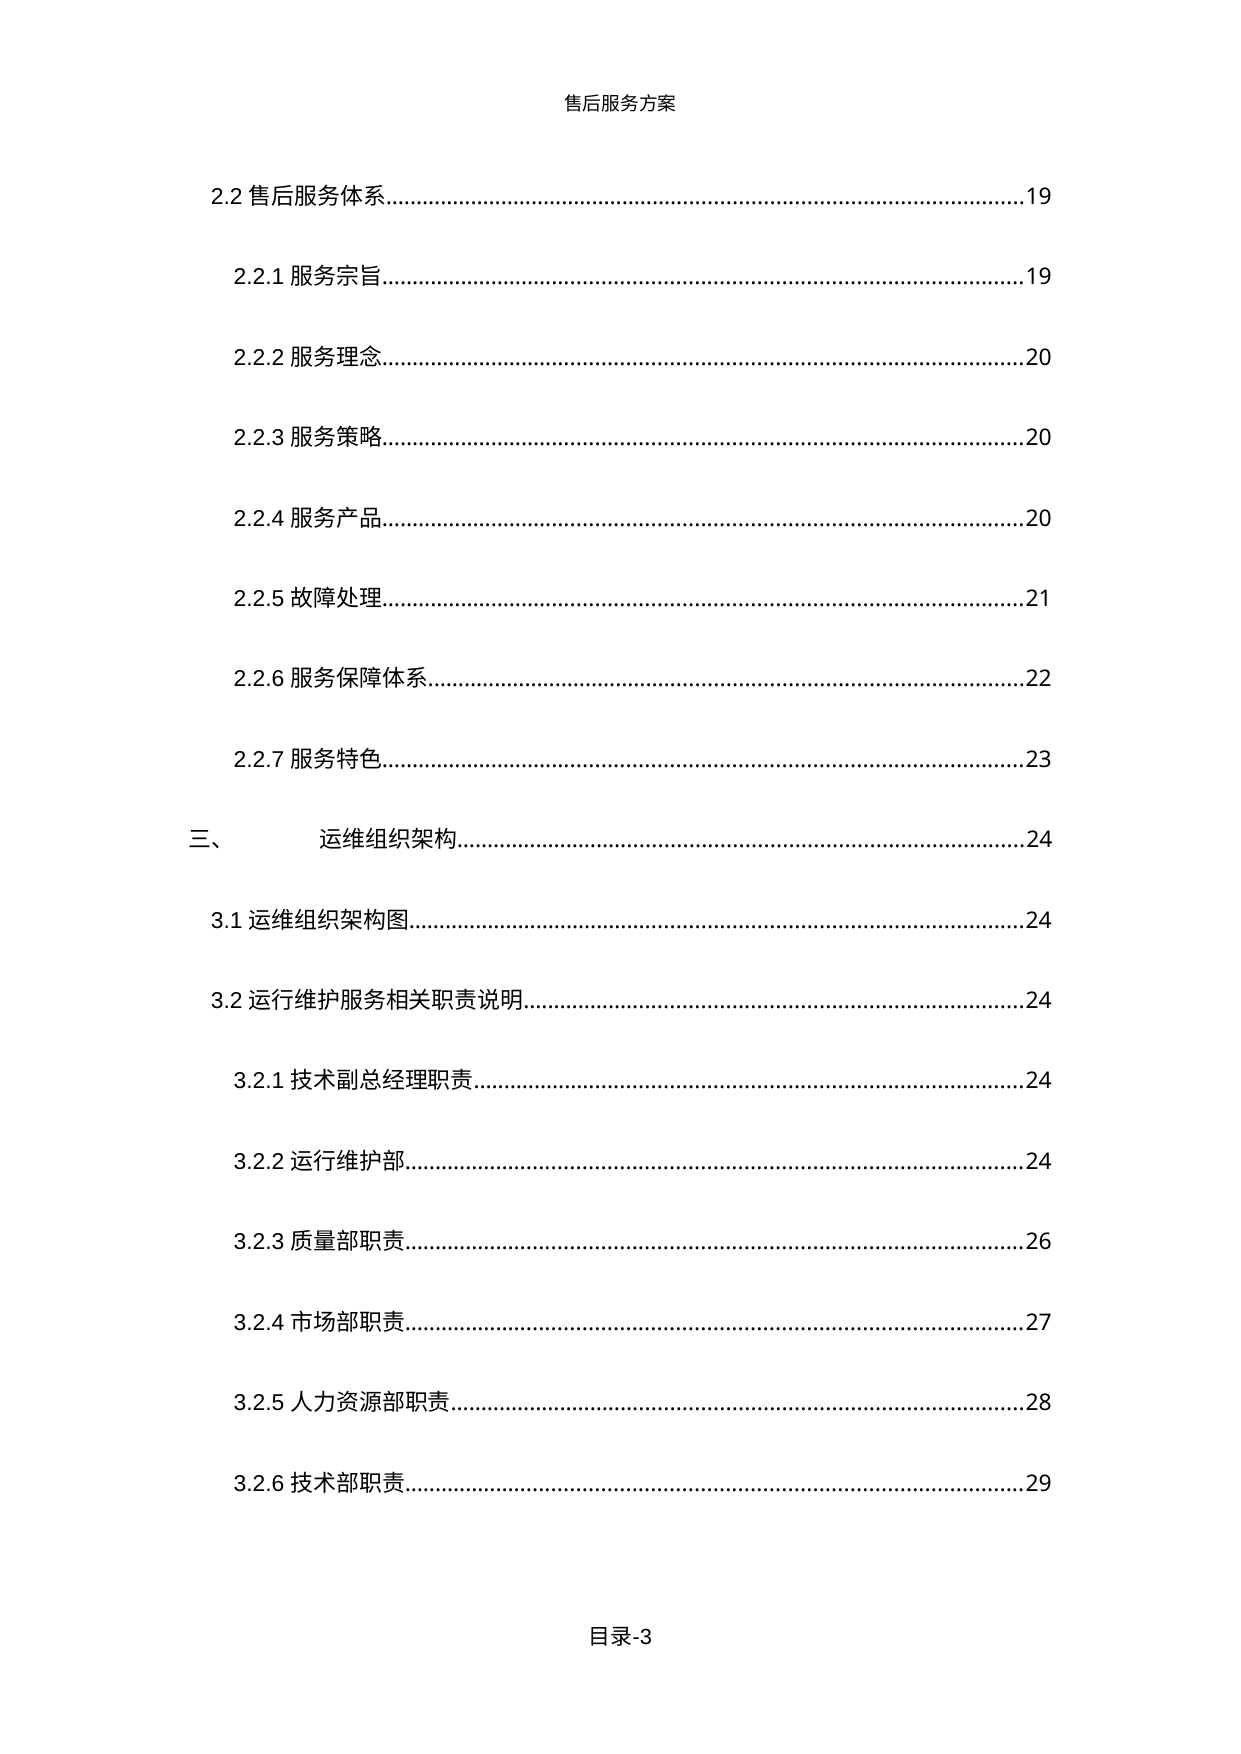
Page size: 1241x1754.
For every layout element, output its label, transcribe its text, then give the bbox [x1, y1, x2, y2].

text 2.2.5 故障处理 21 [233, 564, 1053, 629]
text 3.2.3 质量部职责 26 [233, 1207, 1053, 1272]
text 3.2.1 技术副总经理职责 24 [233, 1047, 1053, 1112]
text 2.2 售后服务体系 19 [211, 162, 1053, 227]
text 2.2.6 服务保障体系 22 [233, 644, 1053, 709]
text 2.2.3 服务策略 20 [233, 403, 1053, 468]
text 3.2.6 技术部职责 29 [233, 1449, 1053, 1514]
text 3.2.2 运行维护部 24 [233, 1127, 1053, 1192]
text 3.2.5 人力资源部职责 28 [233, 1368, 1053, 1433]
text 3.2 运行维护服务相关职责说明 24 [211, 966, 1053, 1031]
text 2.2.4 服务产品 20 [233, 484, 1053, 549]
text 三、 运维组织架构 24 [187, 805, 1053, 870]
text 2.2.2 服务理念 20 [233, 323, 1053, 388]
text 3.1 运维组织架构图 24 [211, 886, 1053, 951]
text 3.2.4 市场部职责 27 [233, 1288, 1053, 1353]
text 2.2.7 服务特色 23 [233, 725, 1053, 790]
text 2.2.1 服务宗旨 19 [233, 242, 1053, 307]
